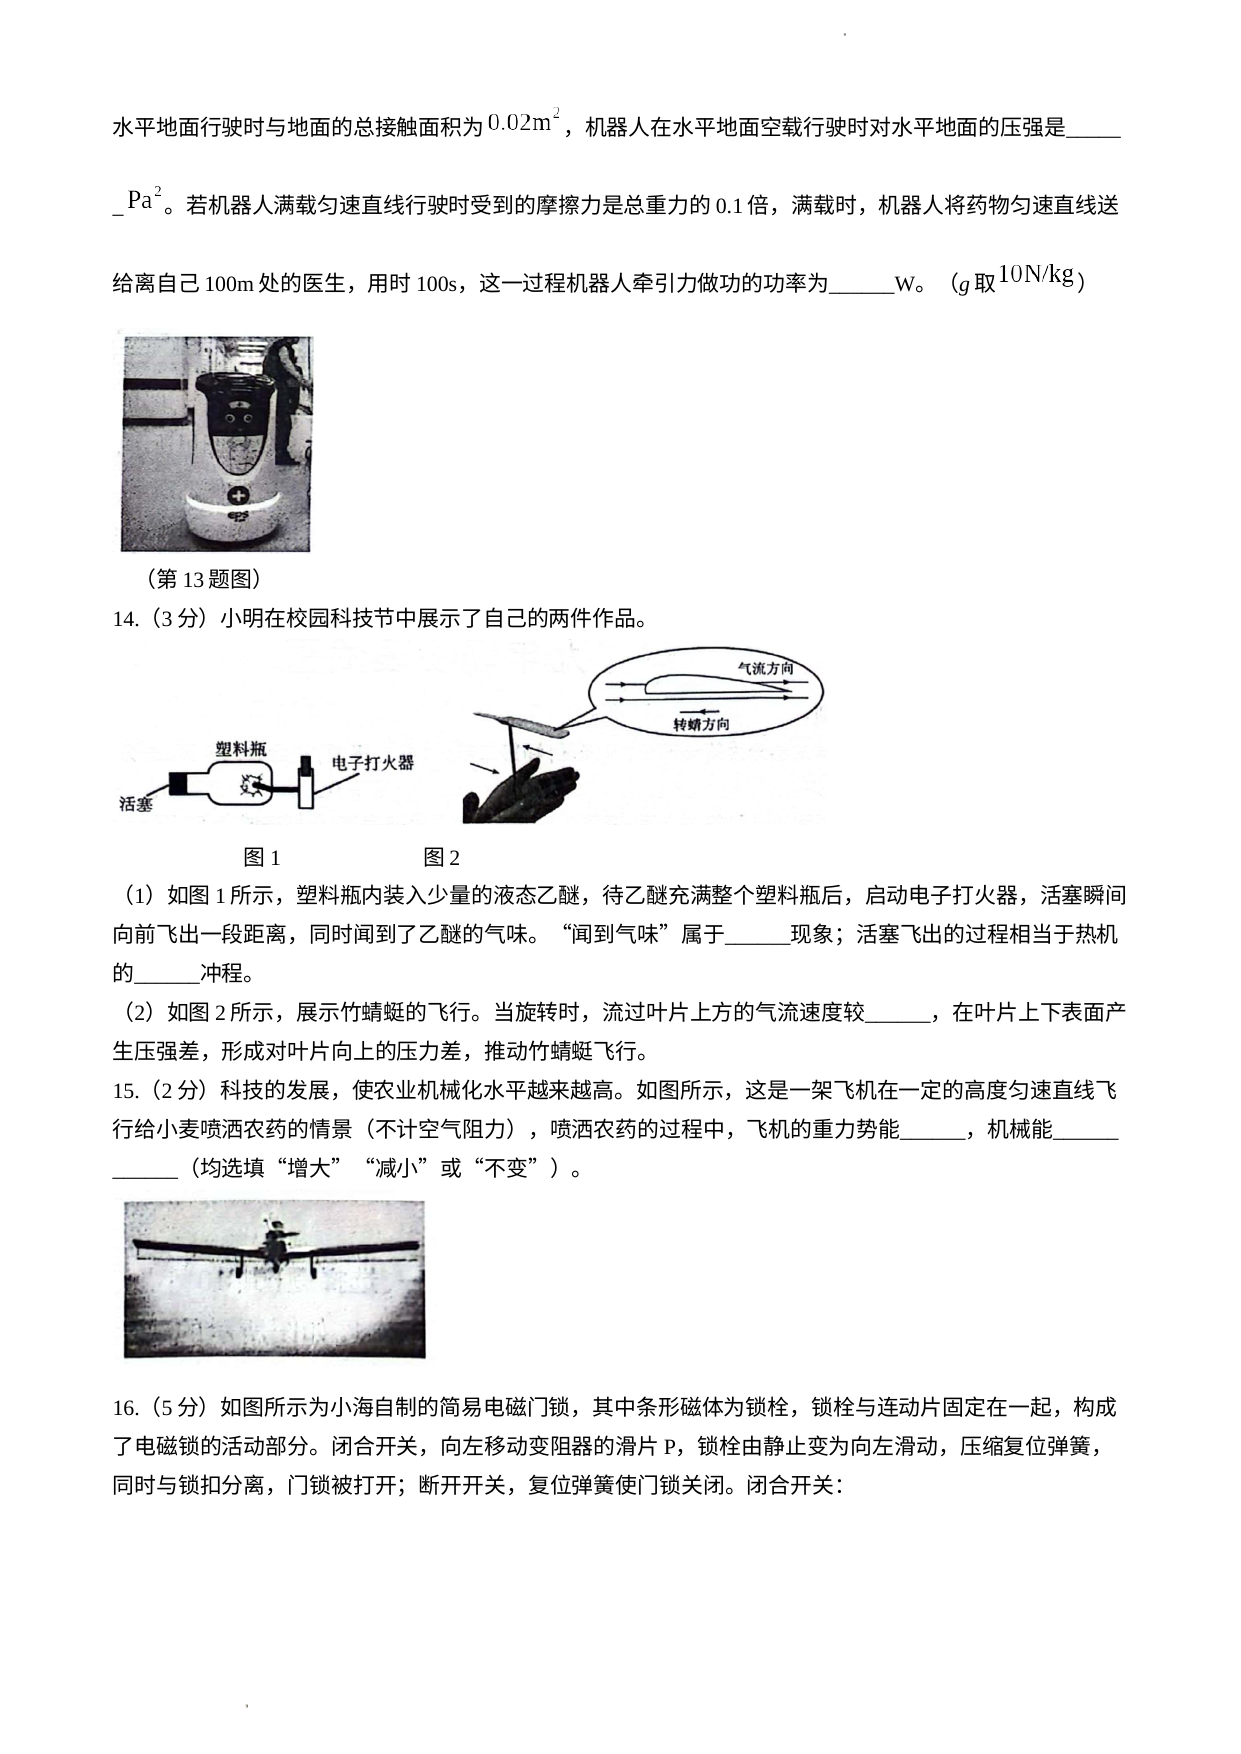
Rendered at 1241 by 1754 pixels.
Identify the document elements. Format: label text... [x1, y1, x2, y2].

text 16.（5分）如图所示为小海自制的简易电磁门锁，其中条形磁体为锁栓，锁栓与连动片固定在一起，构成了电磁锁的活动部分。闭合开关，向左移动变阻器的滑片P，锁栓由静止变为向左滑动，压缩复位弹簧，同时与锁扣分离，门锁被打开；断开开关，复位弹簧使门锁关闭。闭合开关： [112, 1389, 1128, 1500]
text 14.（3分）小明在校园科技节中展示了自己的两件作品。 [112, 600, 1128, 633]
text （2）如图2所示，展示竹蜻蜓的飞行。当旋转时，流过叶片上方的气流速度较______，在叶片上下表面产生压强差，形成对叶片向上的压力差，推动竹蜻蜓飞行。 [112, 995, 1128, 1066]
text （第13题图） [112, 562, 1128, 594]
picture [112, 639, 828, 825]
text 图1 图2 [112, 839, 1128, 872]
text 15.（2分）科技的发展，使农业机械化水平越来越高。如图所示，这是一架飞机在一定的高度匀速直线飞行给小麦喷洒农药的情景（不计空气阻力），喷洒农药的过程中，飞机的重力势能______，机械能____________（均选填“增大”“减小”或“不变”）。 [112, 1072, 1128, 1183]
picture [112, 1189, 437, 1367]
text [112, 102, 1128, 322]
text （1）如图1所示，塑料瓶内装入少量的液态乙醚，待乙醚充满整个塑料瓶后，启动电子打火器，活塞瞬间向前飞出一段距离，同时闻到了乙醚的气味。“闻到气味”属于______现象；活塞飞出的过程相当于热机的______冲程。 [112, 878, 1128, 988]
picture [112, 328, 316, 554]
